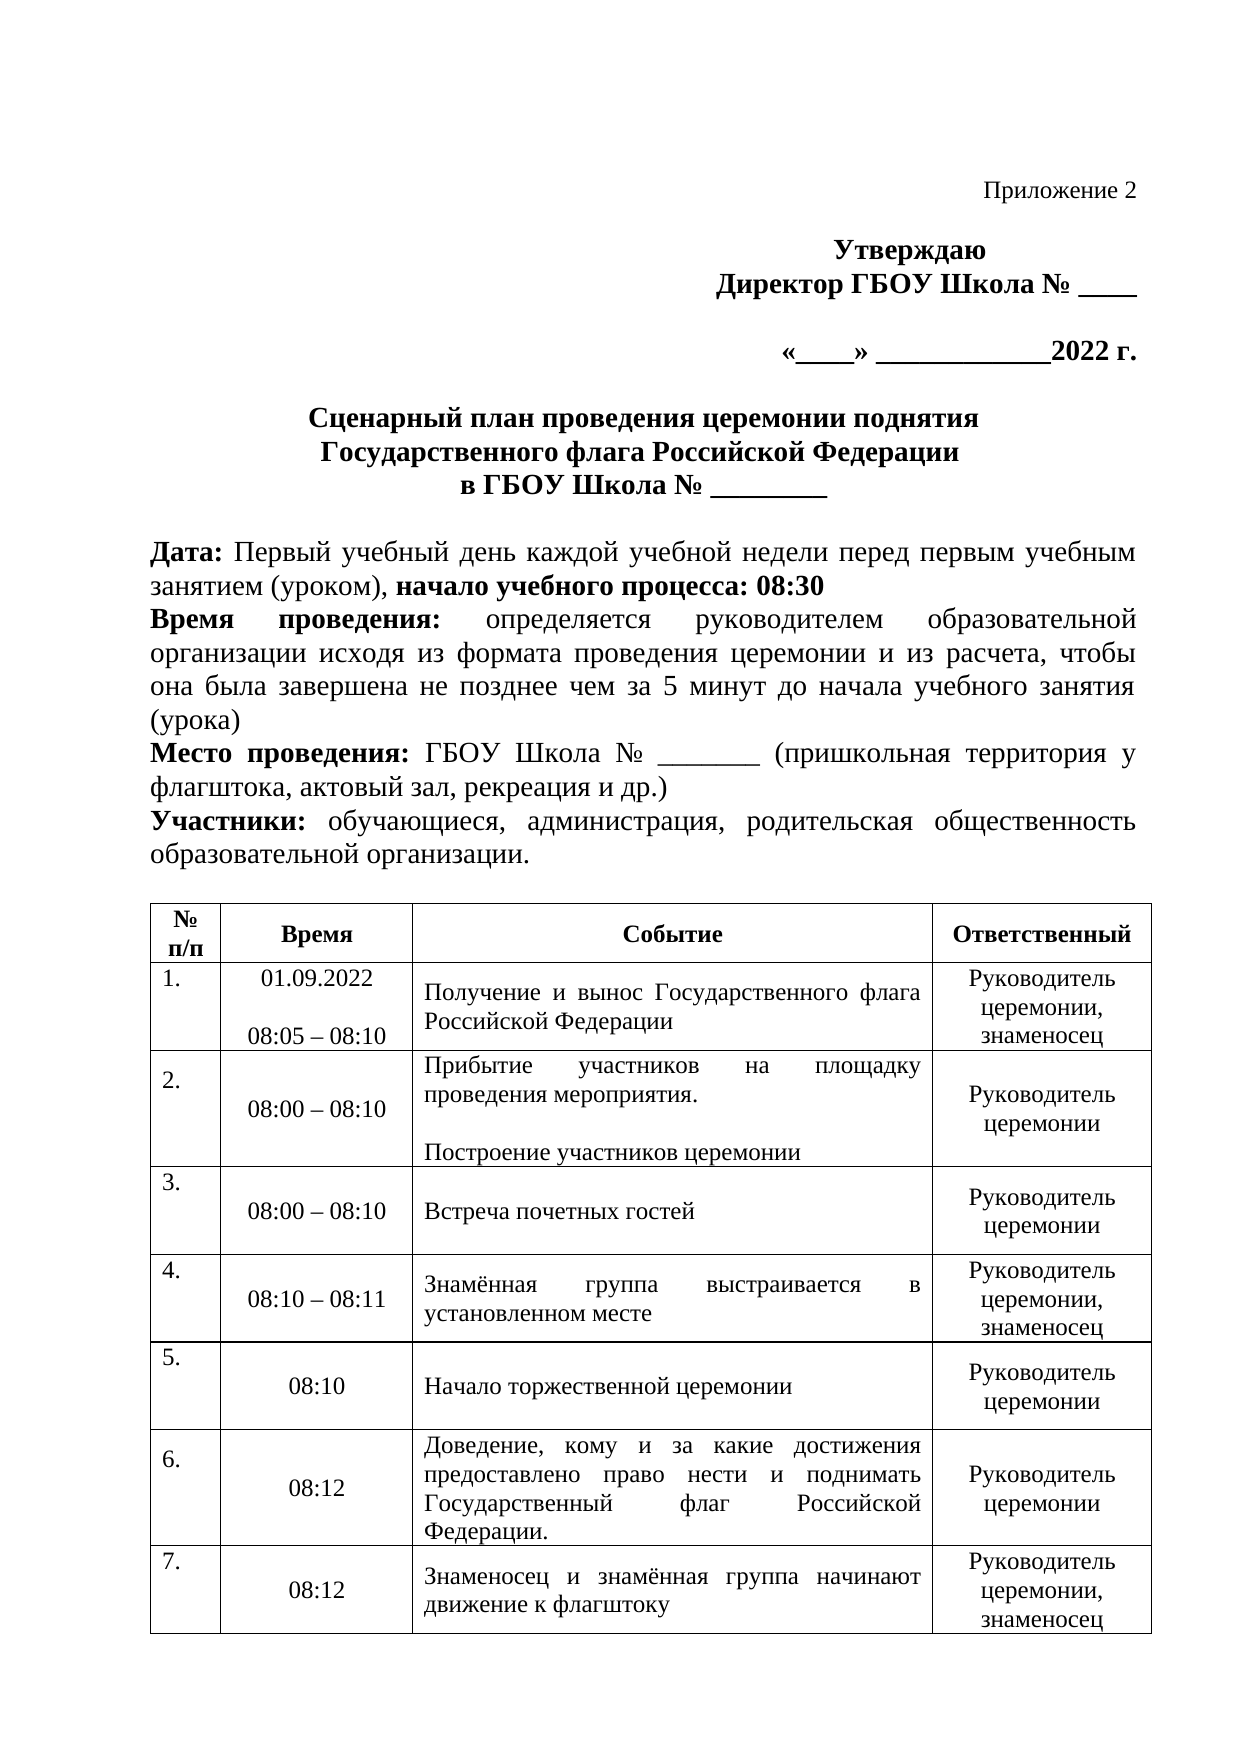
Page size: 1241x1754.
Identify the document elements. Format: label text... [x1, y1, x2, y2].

text Место проведения: ГБОУ Школа № _______ (пришкольная территория у флагштока, актовый зал, рекреация и др.) [150, 736, 1137, 803]
table_cell [151, 1255, 220, 1341]
table_cell 08:00 – 08:10 [221, 1051, 412, 1166]
table_cell [151, 1051, 220, 1166]
table_cell 08:10 [221, 1343, 412, 1429]
table_cell Руководитель церемонии [933, 1167, 1151, 1254]
text Приложение 2 [150, 175, 1137, 204]
table_cell Получение и вынос Государственного флага Российской Федерации [413, 963, 932, 1049]
table_cell Знамённая группа выстраивается в установленном месте [413, 1255, 932, 1341]
text Дата: Первый учебный день каждой учебной недели перед первым учебным занятием (уроком), начало учебного процесса: 08:30 [150, 534, 1137, 601]
text Время проведения: определяется руководителем образовательной организации исходя из формата проведения церемонии и из расчета, чтобы она была завершена не позднее чем за 5 минут до начала учебного занятия (урока) [150, 601, 1137, 736]
table_cell Руководитель церемонии, знаменосец [933, 1255, 1151, 1341]
table_cell Руководитель церемонии [933, 1430, 1151, 1545]
table_cell [151, 1343, 220, 1429]
table_cell Встреча почетных гостей [413, 1167, 932, 1254]
table_header Ответственный [933, 904, 1151, 962]
table_cell Руководитель церемонии, знаменосец [933, 963, 1151, 1049]
table_cell Руководитель церемонии [933, 1051, 1151, 1166]
table_cell [151, 1430, 220, 1545]
text Сценарный план проведения церемонии поднятия [150, 400, 1137, 434]
table_cell Руководитель церемонии, знаменосец [933, 1546, 1151, 1633]
table_cell 08:12 [221, 1430, 412, 1545]
text Государственного флага Российской Федерации в ГБОУ Школа № ________ [150, 434, 1137, 501]
table_cell [151, 1546, 220, 1633]
table_cell 08:00 – 08:10 [221, 1167, 412, 1254]
table_cell [151, 1167, 220, 1254]
table_cell Доведение, кому и за какие достижения предоставлено право нести и поднимать Государственный флаг Российской Федерации. [413, 1430, 932, 1545]
table_cell Знаменосец и знамённая группа начинают движение к флагштоку [413, 1546, 932, 1633]
table_header Время [221, 904, 412, 962]
table_cell 01.09.2022 08:05 – 08:10 [221, 963, 412, 1049]
text Директор ГБОУ Школа № ____ [150, 266, 1137, 299]
table_header № п/п [151, 904, 220, 962]
table_cell Прибытие участников на площадку проведения мероприятия. Построение участников церемонии [413, 1051, 932, 1166]
text Участники: обучающиеся, администрация, родительская общественность образовательной организации. [150, 803, 1137, 870]
table_cell Начало торжественной церемонии [413, 1343, 932, 1429]
table_header Событие [413, 904, 932, 962]
table_cell 08:12 [221, 1546, 412, 1633]
table_cell [151, 963, 220, 1049]
table_cell Руководитель церемонии [933, 1343, 1151, 1429]
table_cell 08:10 – 08:11 [221, 1255, 412, 1341]
text Утверждаю [150, 232, 1137, 266]
text «____» ____________2022 г. [150, 333, 1137, 367]
